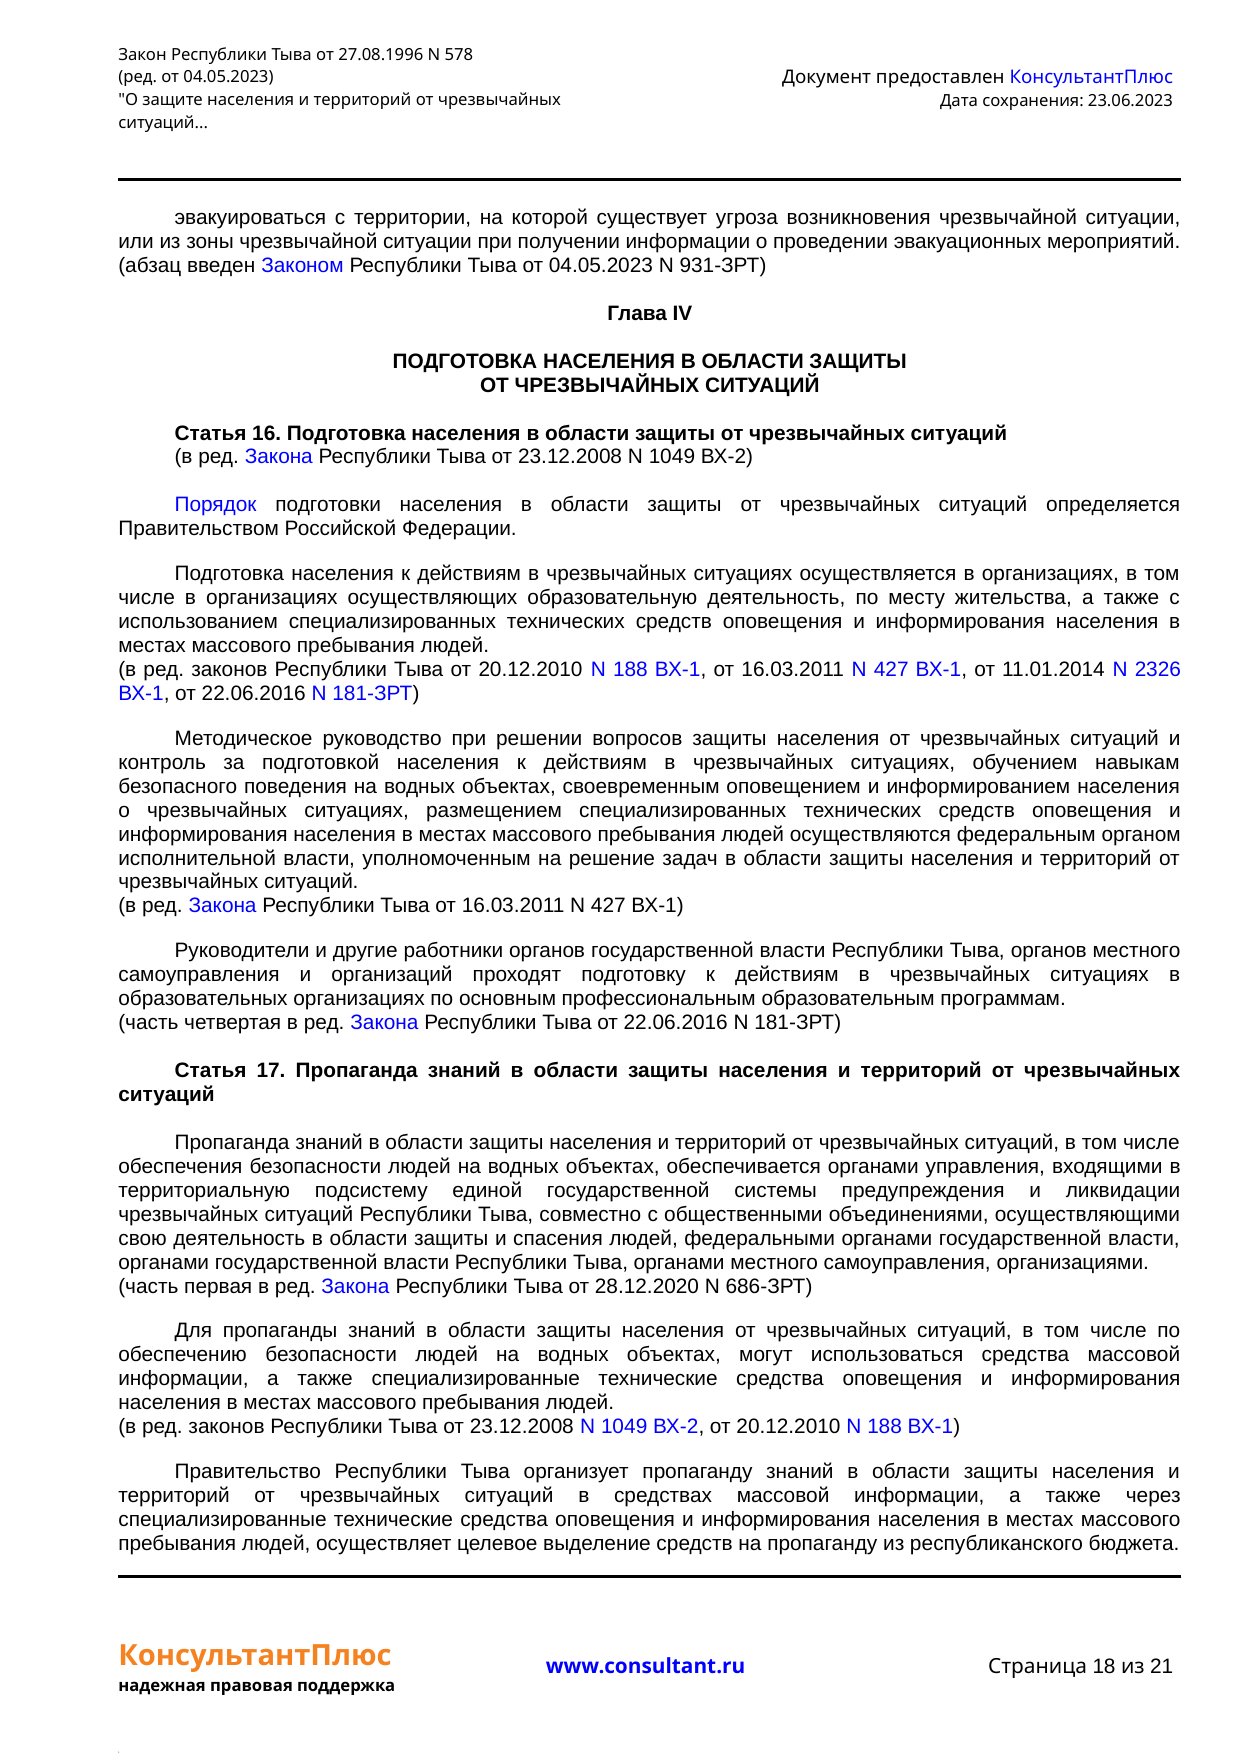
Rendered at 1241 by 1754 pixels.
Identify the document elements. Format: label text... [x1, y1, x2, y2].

title ОТ ЧРЕЗВЫЧАЙНЫХ СИТУАЦИЙ [118, 372, 1181, 396]
text Методическое руководство при решении вопросов защиты населения от чрезвычайных ситуаций и контроль за подготовкой населения к действиям в чрезвычайных ситуациях, обучением навыкам безопасного поведения на водных объектах, своевременным оповещением и информированием населения о чрезвычайных ситуациях, размещением специализированных технических средств оповещения и информирования населения в местах массового пребывания людей осуществляются федеральным органом исполнительной власти, уполномоченным на решение задач в области защиты населения и территорий от чрезвычайных ситуаций. [118, 726, 1181, 893]
text (часть первая в ред. Закона Республики Тыва от 28.12.2020 N 686-ЗРТ) [118, 1273, 1181, 1297]
title ПОДГОТОВКА НАСЕЛЕНИЯ В ОБЛАСТИ ЗАЩИТЫ [118, 348, 1181, 372]
title Глава IV [118, 301, 1181, 324]
text (в ред. Закона Республики Тыва от 16.03.2011 N 427 ВХ-1) [118, 893, 1181, 917]
title Статья 17. Пропаганда знаний в области защиты населения и территорий от чрезвычайных ситуаций [118, 1058, 1181, 1106]
text Подготовка населения к действиям в чрезвычайных ситуациях осуществляется в организациях, в том числе в организациях осуществляющих образовательную деятельность, по месту жительства, а также с использованием специализированных технических средств оповещения и информирования населения в местах массового пребывания людей. [118, 561, 1181, 657]
text (в ред. законов Республики Тыва от 20.12.2010 N 188 ВХ-1, от 16.03.2011 N 427 ВХ-1, от 11.01.2014 N 2326 ВХ-1, от 22.06.2016 N 181-ЗРТ) [118, 657, 1181, 705]
text (в ред. законов Республики Тыва от 23.12.2008 N 1049 ВХ-2, от 20.12.2010 N 188 ВХ-1) [118, 1414, 1181, 1438]
text (в ред. Закона Республики Тыва от 23.12.2008 N 1049 ВХ-2) [118, 444, 1181, 468]
text Правительство Республики Тыва организует пропаганду знаний в области защиты населения и территорий от чрезвычайных ситуаций в средствах массовой информации, а также через специализированные технические средства оповещения и информирования населения в местах массового пребывания людей, осуществляет целевое выделение средств на пропаганду из республиканского бюджета. [118, 1459, 1181, 1555]
text Пропаганда знаний в области защиты населения и территорий от чрезвычайных ситуаций, в том числе обеспечения безопасности людей на водных объектах, обеспечивается органами управления, входящими в территориальную подсистему единой государственной системы предупреждения и ликвидации чрезвычайных ситуаций Республики Тыва, совместно с общественными объединениями, осуществляющими свою деятельность в области защиты и спасения людей, федеральными органами государственной власти, органами государственной власти Республики Тыва, органами местного самоуправления, организациями. [118, 1130, 1181, 1273]
title Статья 16. Подготовка населения в области защиты от чрезвычайных ситуаций [118, 420, 1181, 444]
text эвакуироваться с территории, на которой существует угроза возникновения чрезвычайной ситуации, или из зоны чрезвычайной ситуации при получении информации о проведении эвакуационных мероприятий. [118, 205, 1181, 253]
text Порядок подготовки населения в области защиты от чрезвычайных ситуаций определяется Правительством Российской Федерации. [118, 492, 1181, 540]
text (часть четвертая в ред. Закона Республики Тыва от 22.06.2016 N 181-ЗРТ) [118, 1010, 1181, 1034]
text Руководители и другие работники органов государственной власти Республики Тыва, органов местного самоуправления и организаций проходят подготовку к действиям в чрезвычайных ситуациях в образовательных организациях по основным профессиональным образовательным программам. [118, 938, 1181, 1010]
text Для пропаганды знаний в области защиты населения от чрезвычайных ситуаций, в том числе по обеспечению безопасности людей на водных объектах, могут использоваться средства массовой информации, а также специализированные технические средства оповещения и информирования населения в местах массового пребывания людей. [118, 1318, 1181, 1414]
text (абзац введен Законом Республики Тыва от 04.05.2023 N 931-ЗРТ) [118, 253, 1181, 277]
